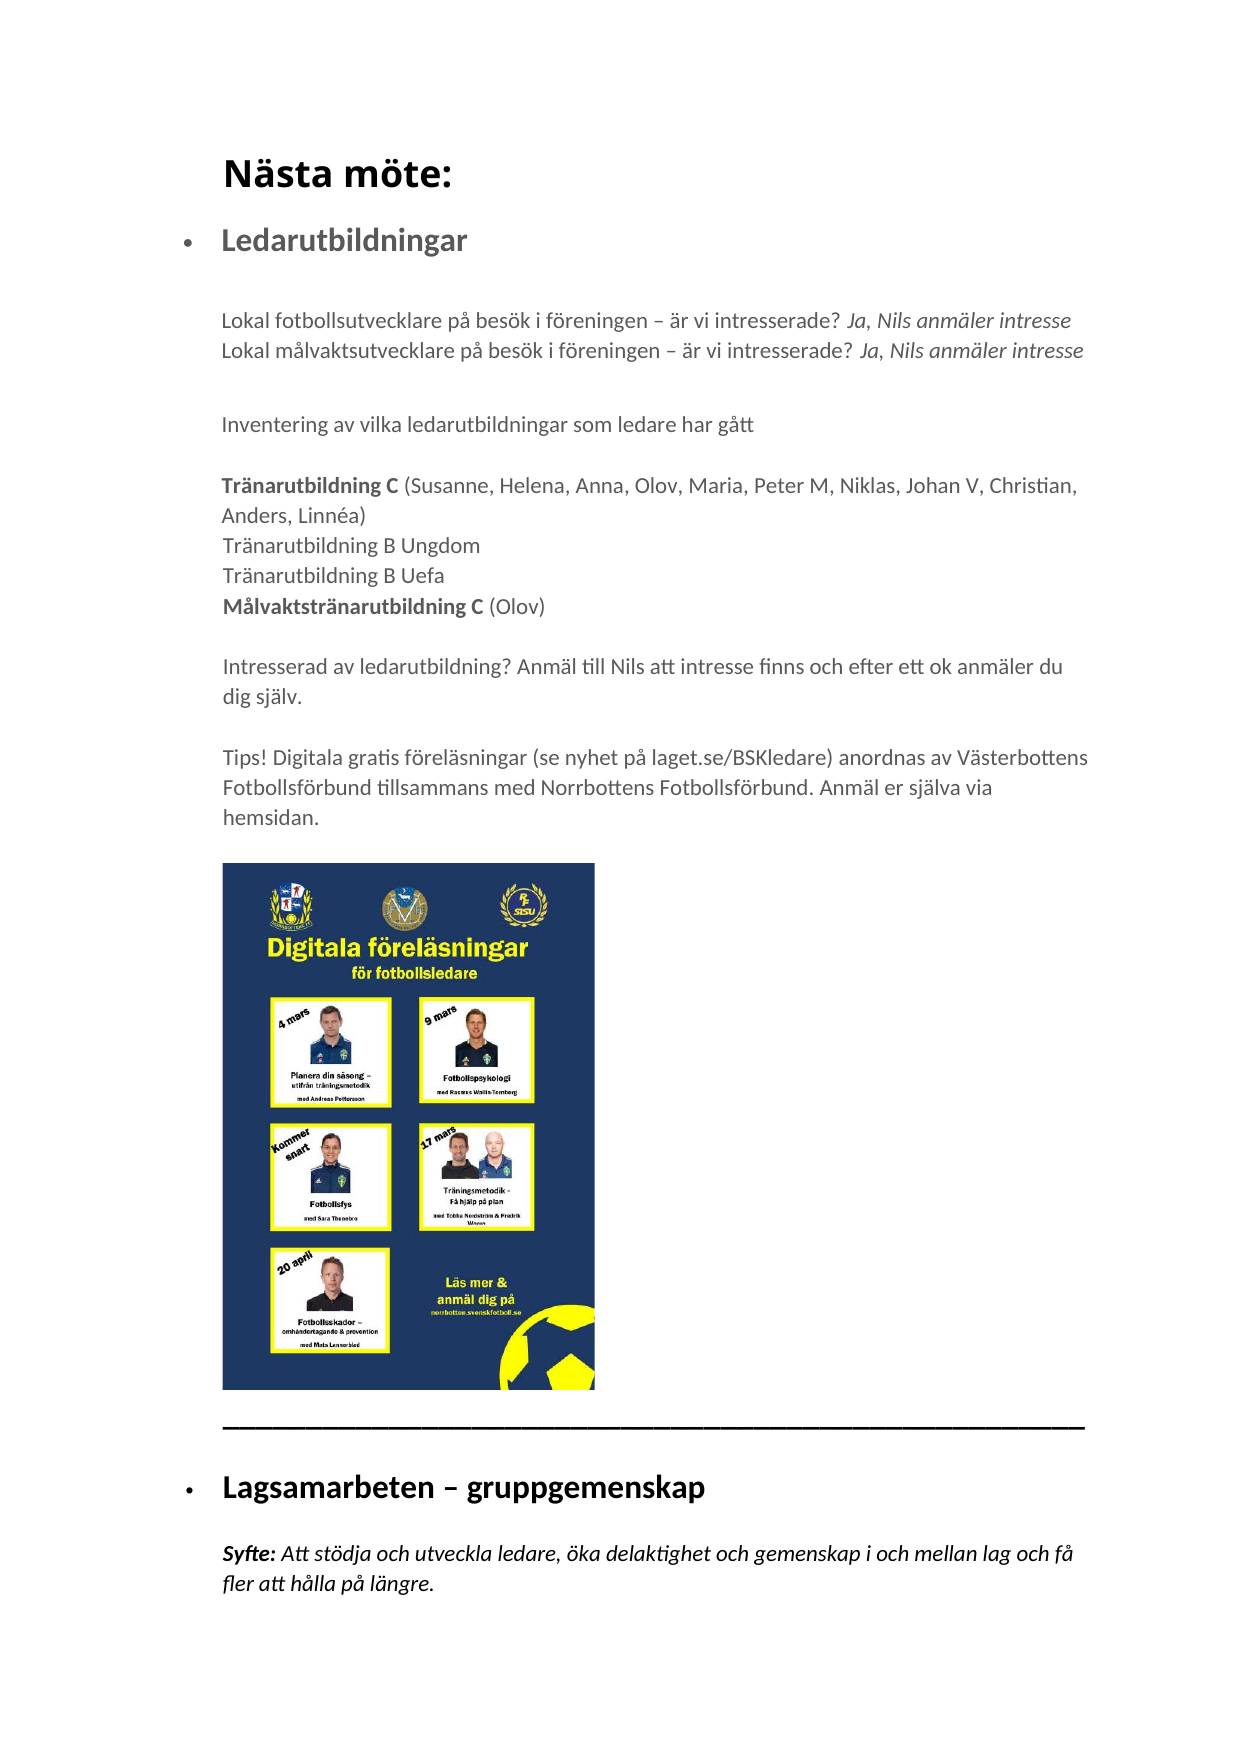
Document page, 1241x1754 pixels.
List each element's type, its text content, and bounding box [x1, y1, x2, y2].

picture [222, 863, 595, 1390]
list Ledarutbildningar Lokal fotbollsutvecklare på besök i föreningen – är vi intresserade? Ja, Nils anmäler intresse Lokal målvaktsutvecklare på besök i föreningen – är vi intresserade? Ja, Nils anmäler intresse Inventering av vilka ledarutbildningar som ledare har gått Tränarutbildning C (Susanne, Helena, Anna, Olov, Maria, Peter M, Niklas, Johan V, Christian, Anders, Linnéa) [184, 219, 1093, 529]
text Nästa möte: [223, 148, 1093, 199]
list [185, 1466, 1093, 1597]
list Tränarutbildning B Ungdom Tränarutbildning B Uefa Målvaktstränarutbildning C (Olov) Intresserad av ledarutbildning? Anmäl till Nils att intresse finns och efter ett ok anmäler du dig själv. Tips! Digitala gratis föreläsningar (se nyhet på laget.se/BSKledare) anordnas av Västerbottens Fotbollsförbund tillsammans med Norrbottens Fotbollsförbund. Anmäl er själva via hemsidan. ____________________________________________________ [223, 531, 1093, 1464]
